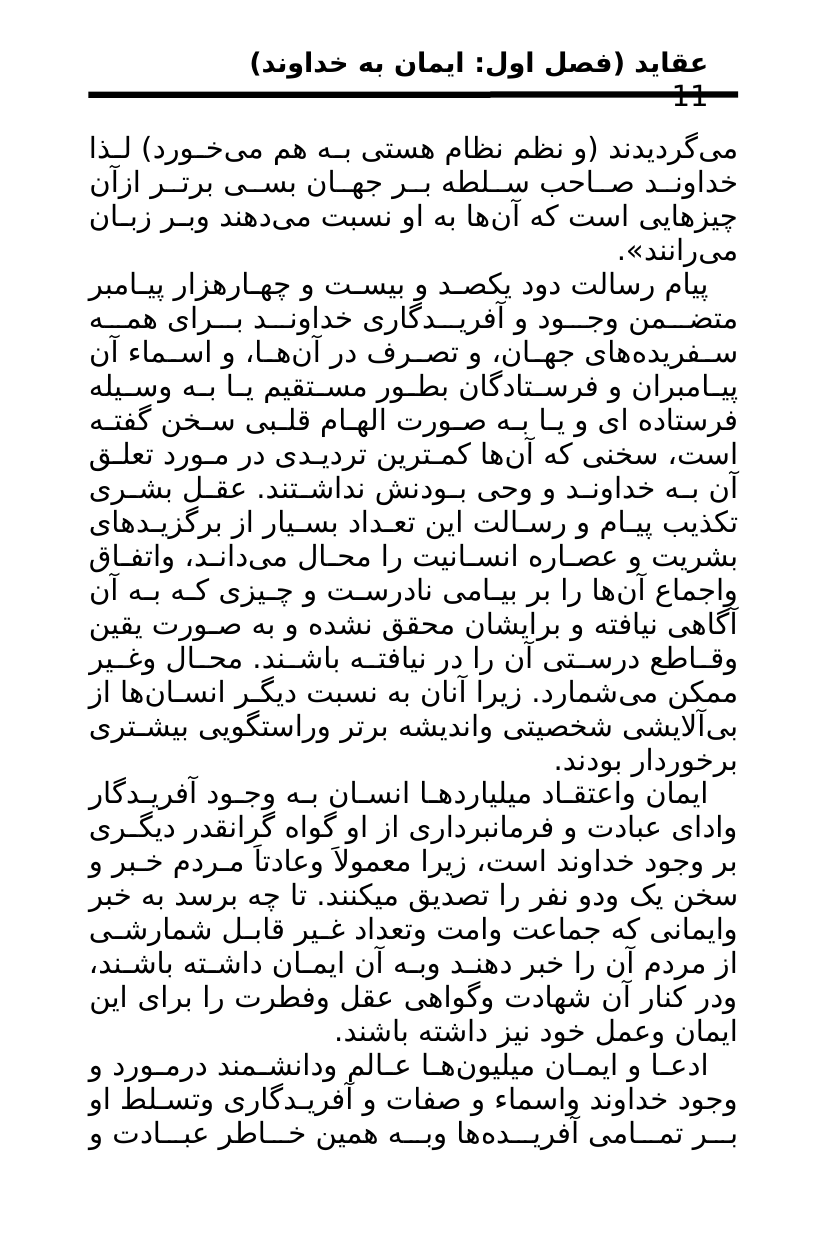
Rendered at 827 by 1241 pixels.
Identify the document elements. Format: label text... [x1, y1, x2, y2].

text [89, 132, 738, 267]
text پیام رسالت دود یکصد و بیست و چهارهزار پیامبر متضمن وجود و آفریدگاری خداوند برای همه سفریده‌های جهان، و تصرف در آن‌ها، و اسماء آن پیامبران و فرستادگان بطور مستقیم یا به وسیله فرستاده ای و یا به صورت الهام قلبی سخن گفته است، سخنی که آن‌ها کمترین تردیدی در مورد تعلق آن به خداوند و وحی بودنش نداشتند. عقل بشری تکذیب پیام و رسالت این تعداد بسیار از برگزیدهای بشریت و عصاره انسانیت را محال می‌داند، واتفاق واجماع آن‌ها را بر بیامی نادرست و چیزی که به آن آگاهی نیافته و برایشان محقق نشده و به صورت یقین وقاطع درستی آن را در نیافته باشند. محال وغیر ممکن می‌شمارد. زیرا آنان به نسبت دیگر انسان‌ها از بی‌آلایشی شخصیتی واندیشه برتر وراستگویی بیشتری برخوردار بودند. [89, 267, 738, 777]
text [89, 1048, 738, 1150]
text ایمان واعتقاد میلیاردها انسان به وجود آفریدگار وادای عبادت و فرمانبرداری از او گواه گرانقدر دیگری بر وجود خداوند است، زیرا معمولاَ وعادتاَ مردم خبر و سخن یک ودو نفر را تصدیق میکنند. تا چه برسد به خبر وایمانی که جماعت وامت وتعداد غیر قابل شمارشی از مردم آن را خبر دهند وبه آن ایمان داشته باشند، ودر کنار آن شهادت وگواهی عقل وفطرت را برای این ایمان وعمل خود نیز داشته باشند. [89, 777, 738, 1048]
